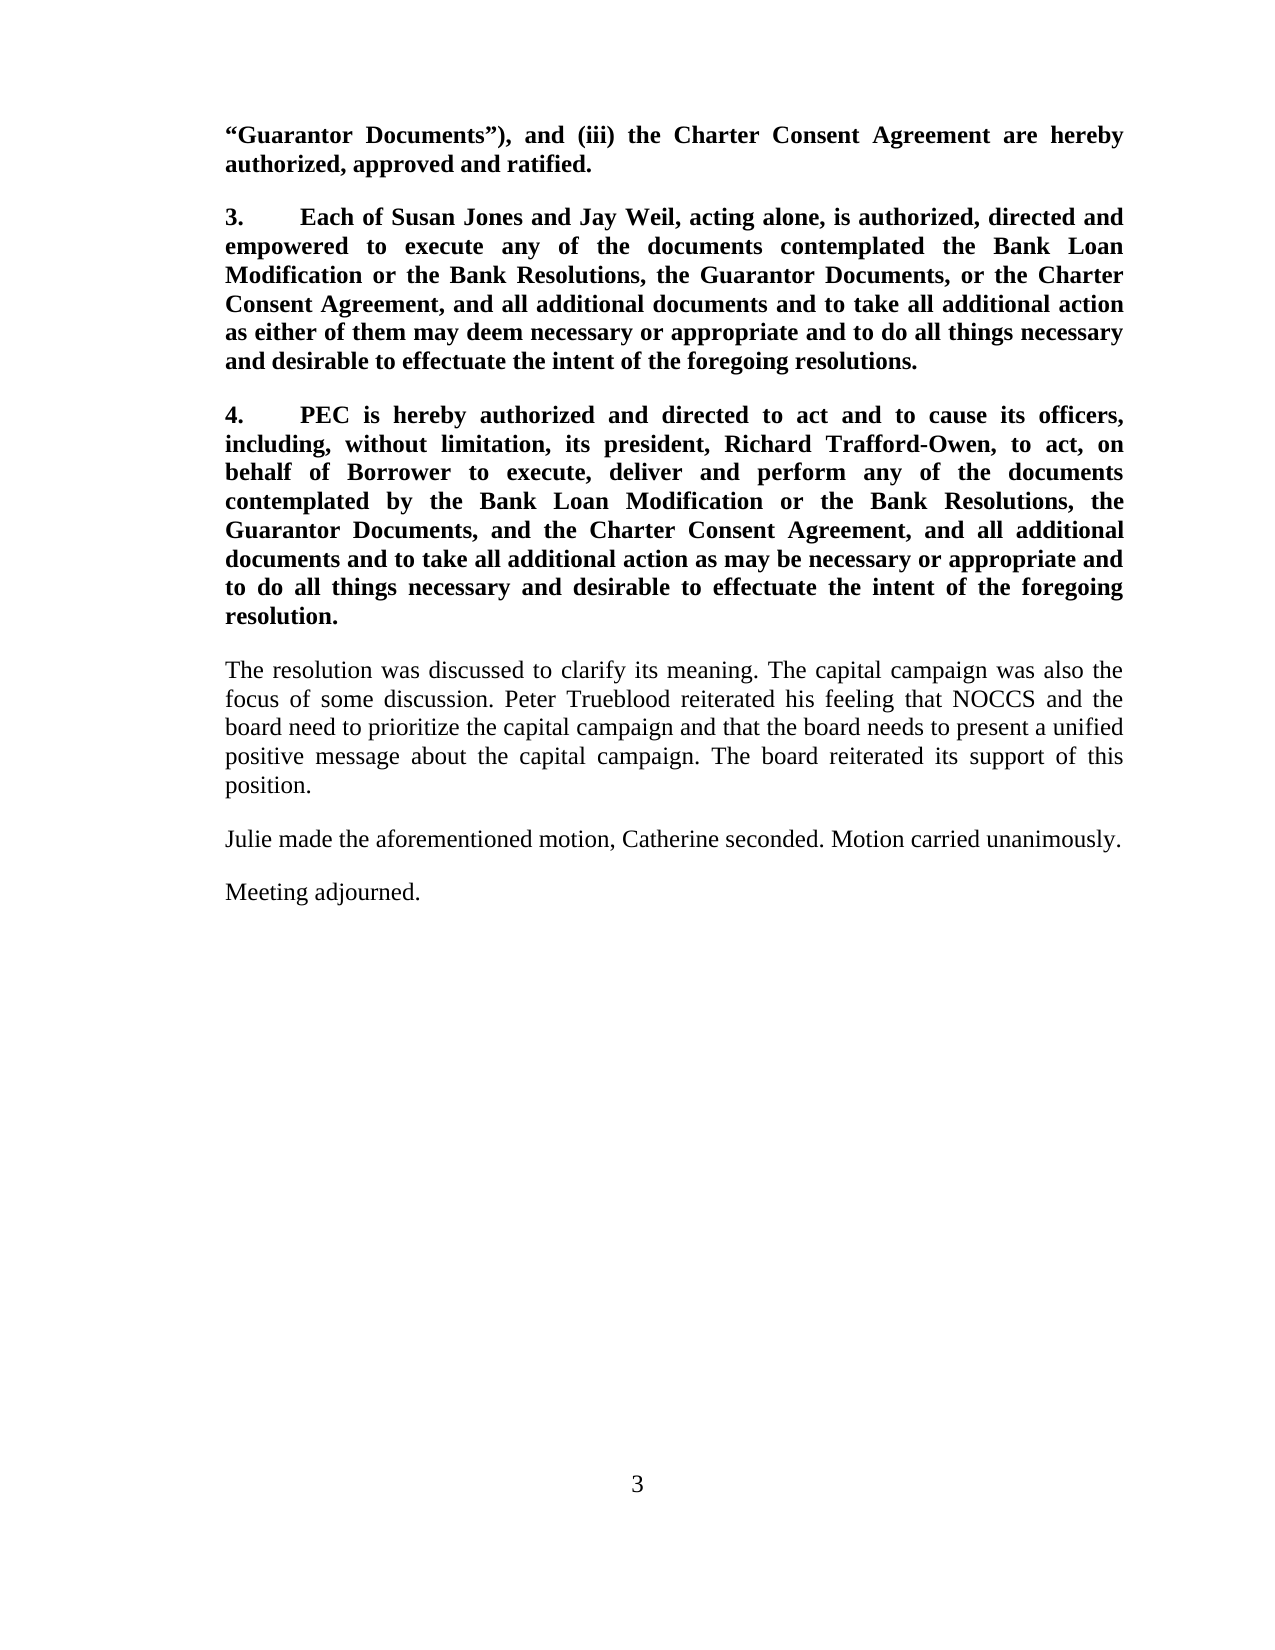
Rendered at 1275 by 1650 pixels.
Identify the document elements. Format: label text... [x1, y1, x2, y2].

text Meeting adjourned. [225, 877, 1125, 906]
text The resolution was discussed to clarify its meaning. The capital campaign was also the focus of some discussion. Peter Trueblood reiterated his feeling that NOCCS and the board need to prioritize the capital campaign and that the board needs to present a unified positive message about the capital campaign. The board reiterated its support of this position. [225, 655, 1125, 799]
text 4. PEC is hereby authorized and directed to act and to cause its officers, including, without limitation, its president, Richard Trafford-Owen, to act, on behalf of Borrower to execute, deliver and perform any of the documents contemplated by the Bank Loan Modification or the Bank Resolutions, the Guarantor Documents, and the Charter Consent Agreement, and all additional documents and to take all additional action as may be necessary or appropriate and to do all things necessary and desirable to effectuate the intent of the foregoing resolution. [225, 400, 1125, 630]
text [225, 120, 1125, 177]
text 3. Each of Susan Jones and Jay Weil, acting alone, is authorized, directed and empowered to execute any of the documents contemplated the Bank Loan Modification or the Bank Resolutions, the Guarantor Documents, or the Charter Consent Agreement, and all additional documents and to take all additional action as either of them may deem necessary or appropriate and to do all things necessary and desirable to effectuate the intent of the foregoing resolutions. [225, 202, 1125, 375]
text Julie made the aforementioned motion, Catherine seconded. Motion carried unanimously. [225, 824, 1125, 852]
